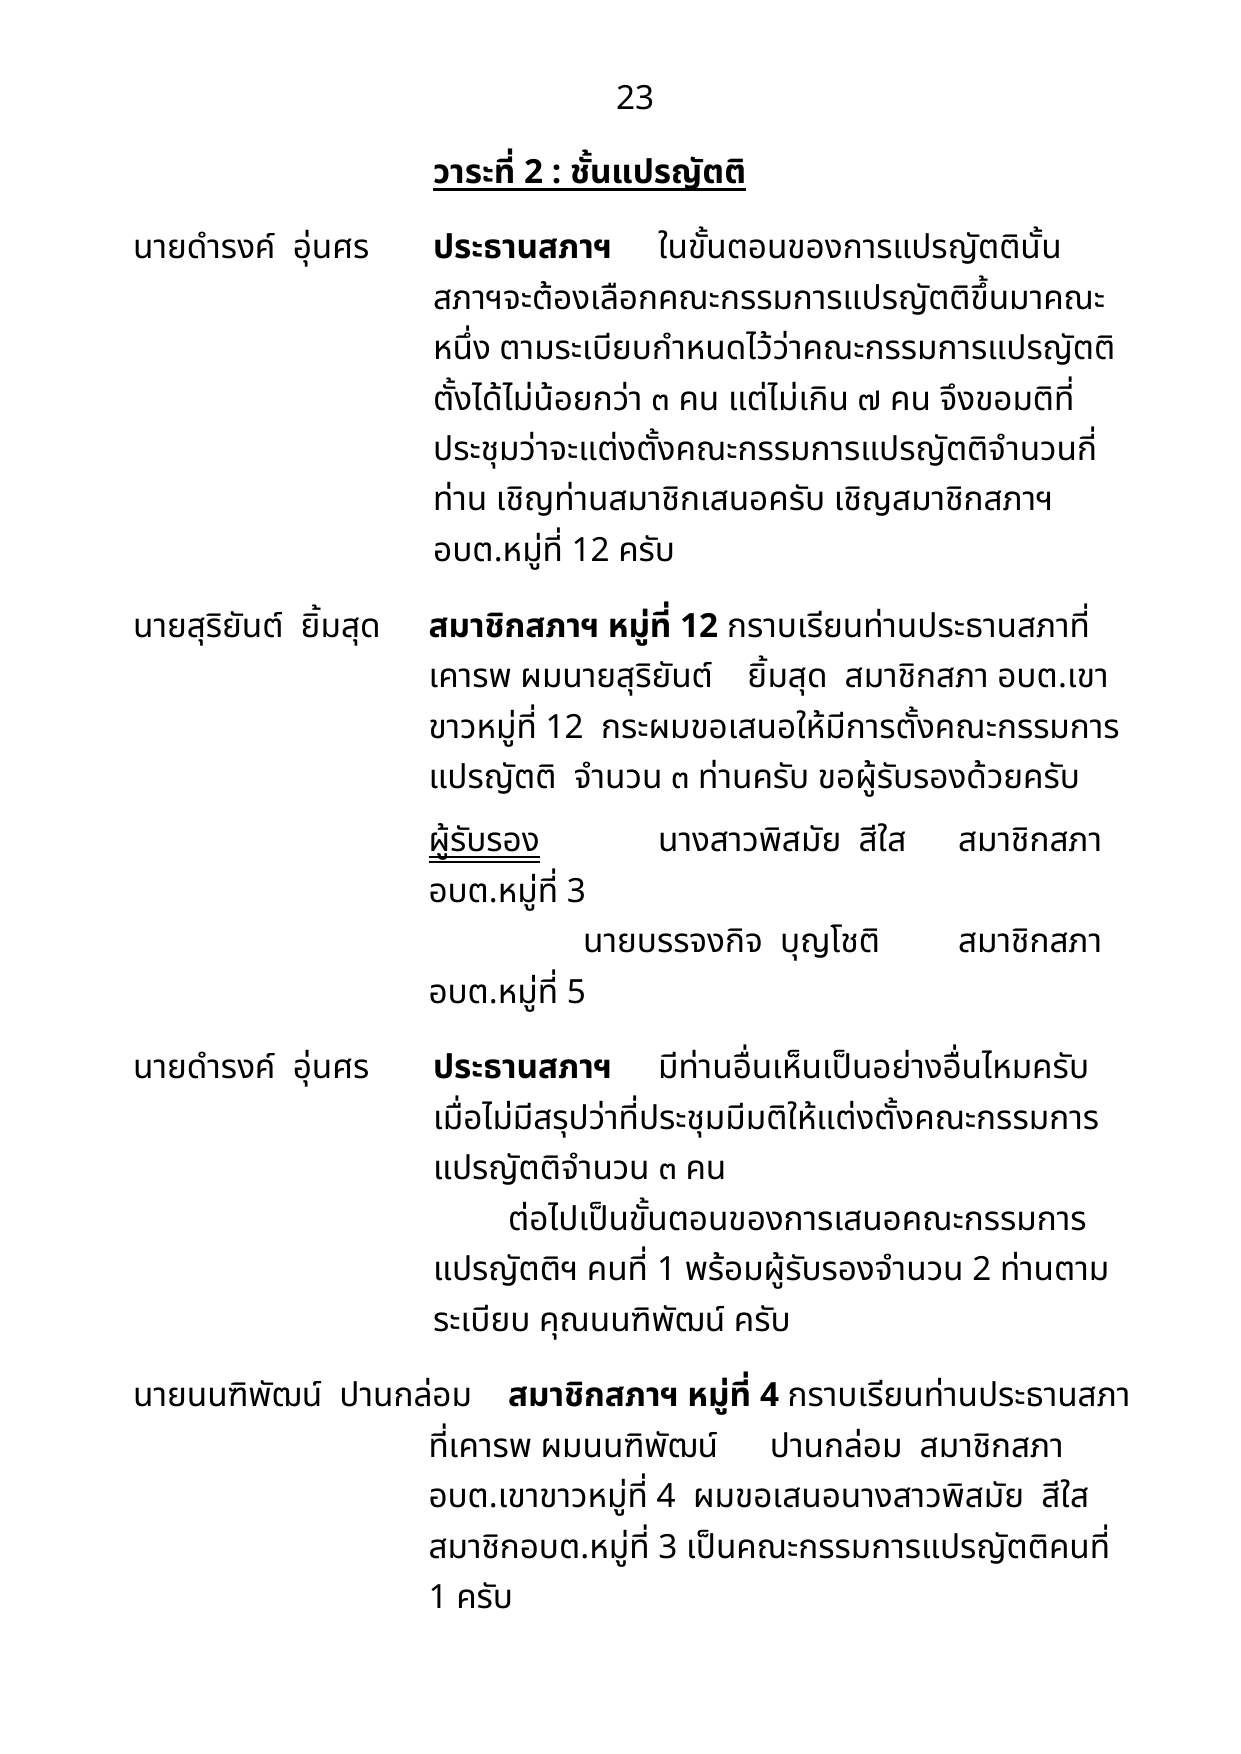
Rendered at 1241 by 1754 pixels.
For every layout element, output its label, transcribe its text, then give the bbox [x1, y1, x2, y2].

list ผู้รับรอง นางสาวพิสมัย สีใส สมาชิกสภาอบต.หมู่ที่ 3 [133, 816, 1137, 917]
list นายบรรจงกิจ บุญโชติ สมาชิกสภาอบต.หมู่ที่ 5 [133, 917, 1137, 1018]
text นายดำรงค์ อุ่นศร ประธานสภาฯ มีท่านอื่นเห็นเป็นอย่างอื่นไหมครับ เมื่อไม่มีสรุปว่าที่ประชุมมีมติให้แต่งตั้งคณะกรรมการแปรญัตติจำนวน ๓ คน [133, 1043, 1137, 1194]
text นายดำรงค์ อุ่นศร ประธานสภาฯ ในขั้นตอนของการแปรญัตตินั้น สภาฯจะต้องเลือกคณะกรรมการแปรญัตติขึ้นมาคณะหนึ่ง ตามระเบียบกำหนดไว้ว่าคณะกรรมการแปรญัตติตั้งได้ไม่น้อยกว่า ๓ คน แต่ไม่เกิน ๗ คน จึงขอมติที่ประชุมว่าจะแต่งตั้งคณะกรรมการแปรญัตติจำนวนกี่ท่าน เชิญท่านสมาชิกเสนอครับ เชิญสมาชิกสภาฯอบต.หมู่ที่ 12 ครับ [133, 223, 1137, 576]
text วาระที่ 2 : ชั้นแปรญัตติ [133, 148, 1137, 198]
list นายสุริยันต์ ยิ้มสุด สมาชิกสภาฯ หมู่ที่ 12 กราบเรียนท่านประธานสภาที่เคารพ ผมนายสุริยันต์ ยิ้มสุด สมาชิกสภา อบต.เขาขาวหมู่ที่ 12 กระผมขอเสนอให้มีการตั้งคณะกรรมการแปรญัตติ จำนวน ๓ ท่านครับ ขอผู้รับรองด้วยครับ [133, 601, 1137, 804]
text ต่อไปเป็นขั้นตอนของการเสนอคณะกรรมการแปรญัตติฯ คนที่ 1 พร้อมผู้รับรองจำนวน 2 ท่านตามระเบียบ คุณนนฑิพัฒน์ ครับ [133, 1194, 1137, 1346]
list นายนนฑิพัฒน์ ปานกล่อม สมาชิกสภาฯ หมู่ที่ 4 กราบเรียนท่านประธานสภาที่เคารพ ผมนนฑิพัฒน์ ปานกล่อม สมาชิกสภา อบต.เขาขาวหมู่ที่ 4 ผมขอเสนอนางสาวพิสมัย สีใส สมาชิกอบต.หมู่ที่ 3 เป็นคณะกรรมการแปรญัตติคนที่ 1 ครับ [133, 1371, 1137, 1624]
